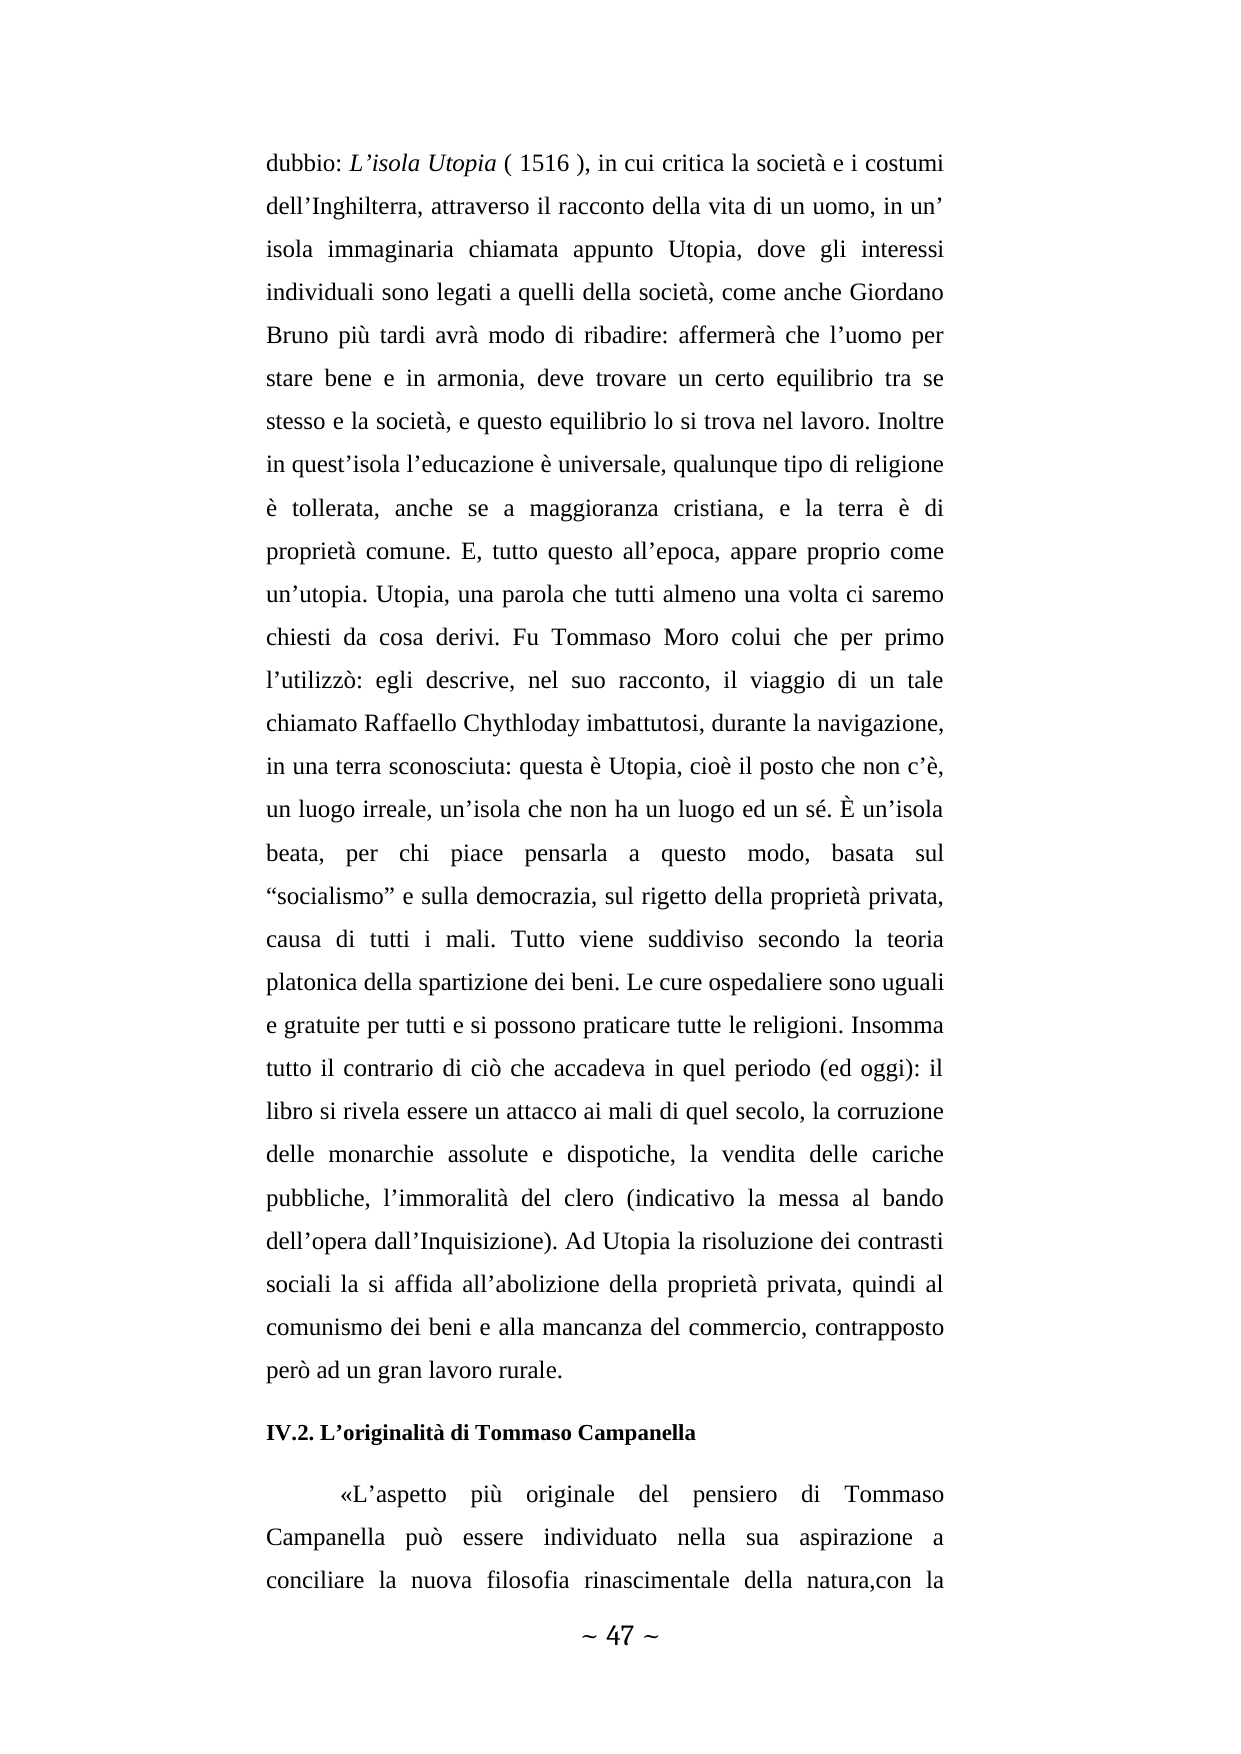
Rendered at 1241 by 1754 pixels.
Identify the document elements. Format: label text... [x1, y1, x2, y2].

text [266, 1479, 945, 1594]
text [266, 148, 945, 1384]
text IV.2. L’originalità di Tommaso Campanella [266, 1419, 945, 1445]
